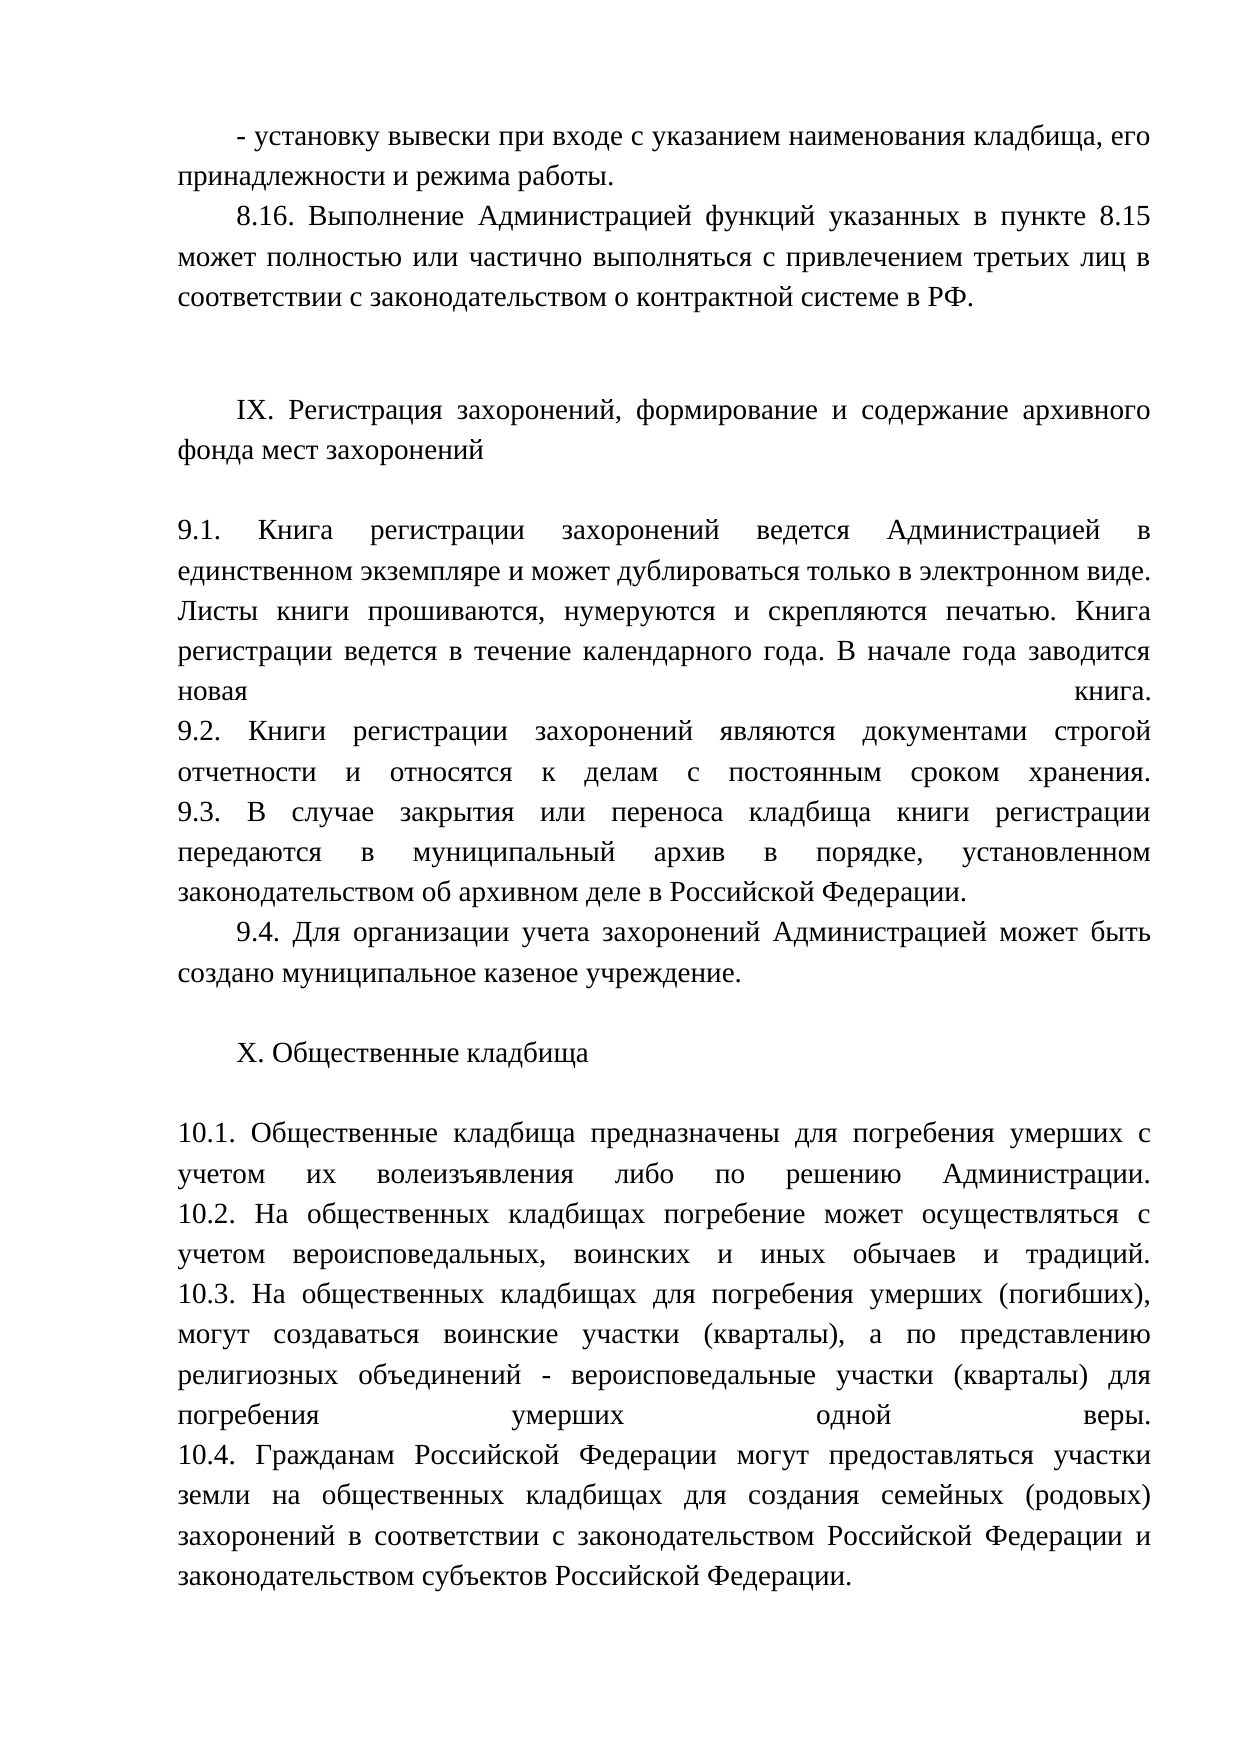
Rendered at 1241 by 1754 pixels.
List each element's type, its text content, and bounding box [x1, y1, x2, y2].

text 8.16. Выполнение Администрацией функций указанных в пункте 8.15 может полностью или частично выполняться с привлечением третьих лиц в соответствии с законодательством о контрактной системе в РФ. [177, 198, 1152, 312]
text - установку вывески при входе с указанием наименования кладбища, его принадлежности и режима работы. [177, 118, 1152, 192]
text 9.1. Книга регистрации захоронений ведется Администрацией в единственном экземпляре и может дублироваться только в электронном виде. Листы книги прошиваются, нумеруются и скрепляются печатью. Книга регистрации ведется в течение календарного года. В начале года заводится новая книга. 9.2. Книги регистрации захоронений являются документами строгой отчетности и относятся к делам с постоянным сроком хранения. 9.3. В случае закрытия или переноса кладбища книги регистрации передаются в муниципальный архив в порядке, установленном законодательством об архивном деле в Российской Федерации. [177, 472, 1152, 908]
text 9.4. Для организации учета захоронений Администрацией может быть создано муниципальное казеное учреждение. [177, 914, 1152, 988]
text X. Общественные кладбища [177, 1035, 1152, 1069]
text 10.1. Общественные кладбища предназначены для погребения умерших с учетом их волеизъявления либо по решению Администрации. 10.2. На общественных кладбищах погребение может осуществляться с учетом вероисповедальных, воинских и иных обычаев и традиций. 10.3. На общественных кладбищах для погребения умерших (погибших), могут создаваться воинские участки (кварталы), а по представлению религиозных объединений - вероисповедальные участки (кварталы) для погребения умерших одной веры. 10.4. Гражданам Российской Федерации могут предоставляться участки земли на общественных кладбищах для создания семейных (родовых) захоронений в соответствии с законодательством Российской Федерации и законодательством субъектов Российской Федерации. [177, 1075, 1152, 1591]
text IX. Регистрация захоронений, формирование и содержание архивного фонда мест захоронений [177, 392, 1152, 466]
